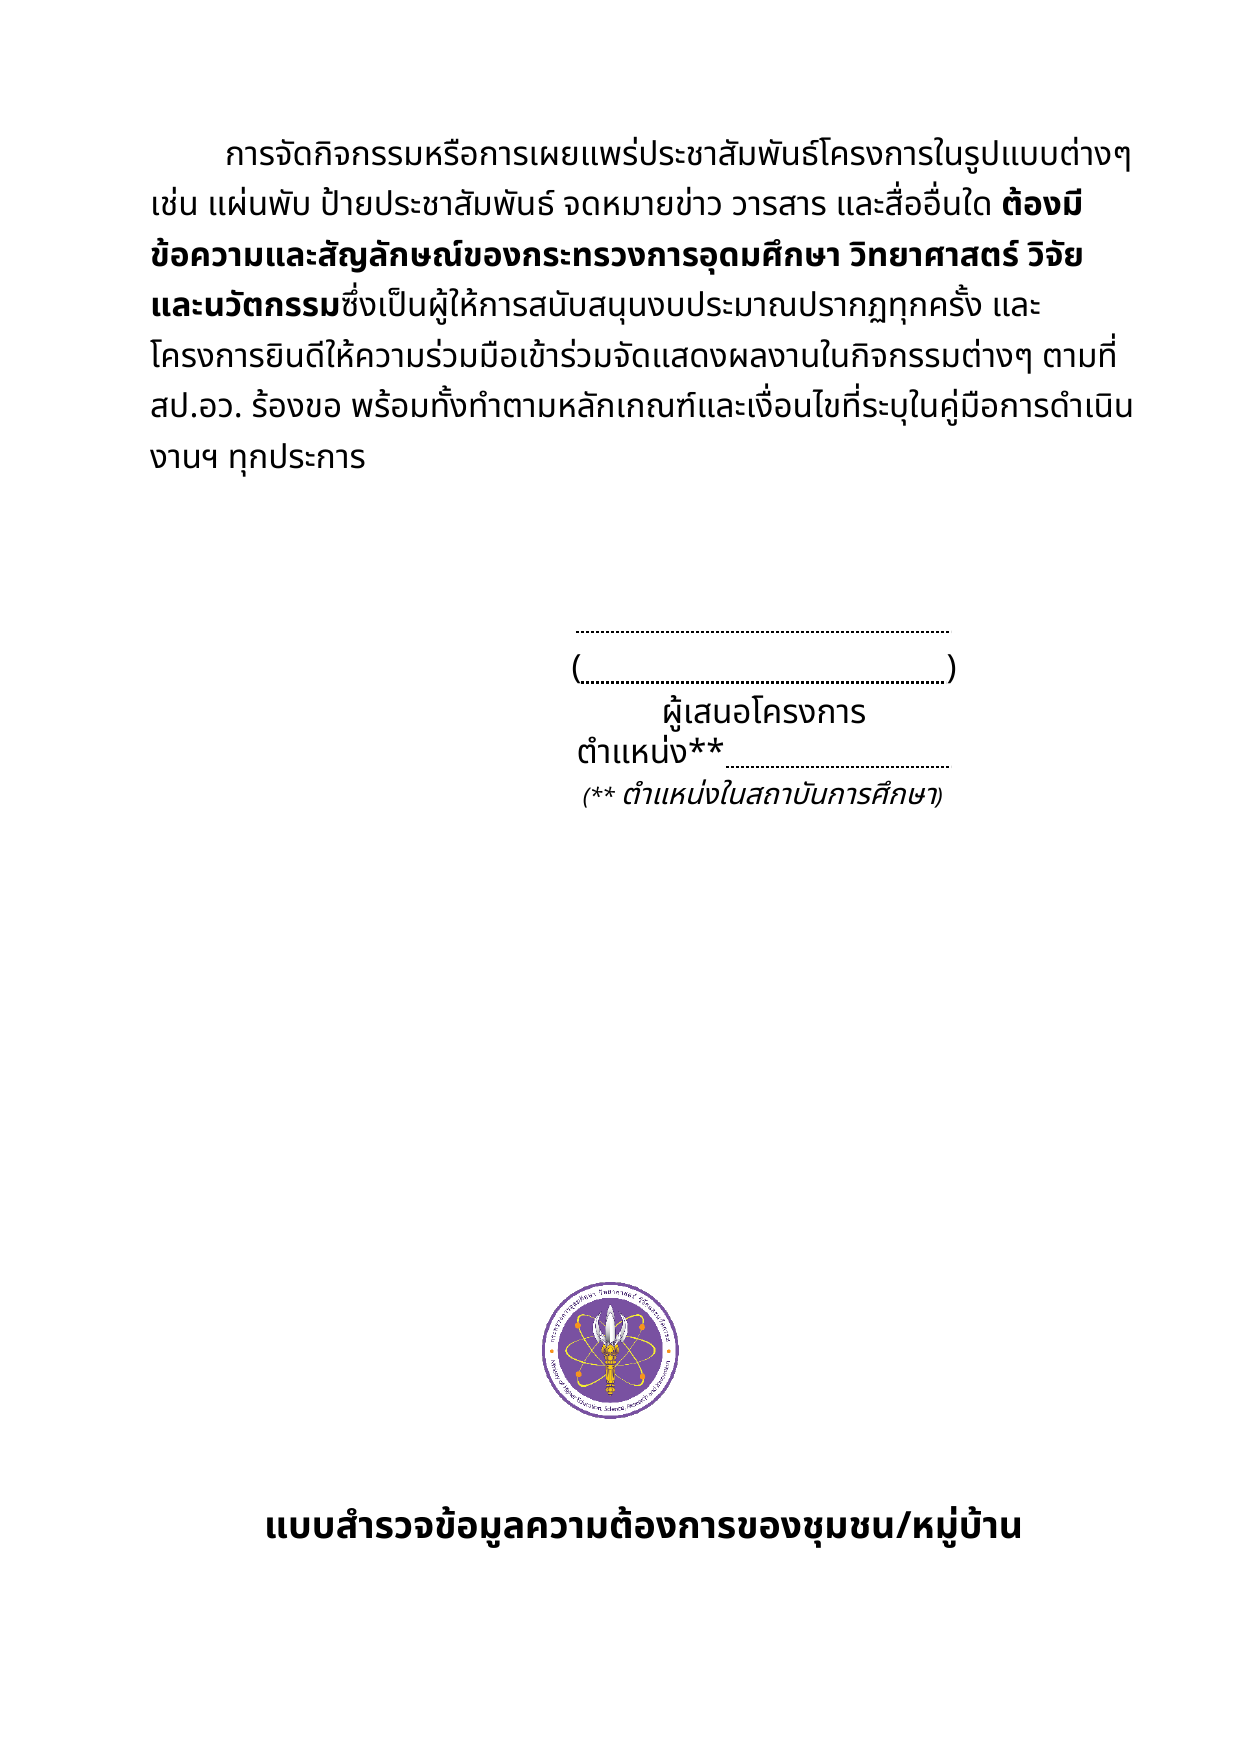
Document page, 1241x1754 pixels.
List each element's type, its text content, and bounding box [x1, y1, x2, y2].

text การจัดกิจกรรมหรือการเผยแพร่ประชาสัมพันธ์โครงการในรูปแบบต่างๆเช่น แผ่นพับ ป้ายประชาสัมพันธ์ จดหมายข่าว วารสาร และสื่ออื่นใด ต้องมีข้อความและสัญลักษณ์ของกระทรวงการอุดมศึกษา วิทยาศาสตร์ วิจัยและนวัตกรรมซึ่งเป็นผู้ให้การสนับสนุนงบประมาณปรากฏทุกครั้ง และโครงการยินดีให้ความร่วมมือเข้าร่วมจัดแสดงผลงานในกิจกรรมต่างๆ ตามที่ สป.อว. ร้องขอ พร้อมทั้งทำตามหลักเกณฑ์และเงื่อนไขที่ระบุในคู่มือการดำเนินงานฯ ทุกประการ [150, 130, 1137, 483]
picture [512, 1253, 708, 1448]
text แบบสำรวจข้อมูลความต้องการของชุมชน/หมู่บ้าน [150, 1498, 1137, 1555]
